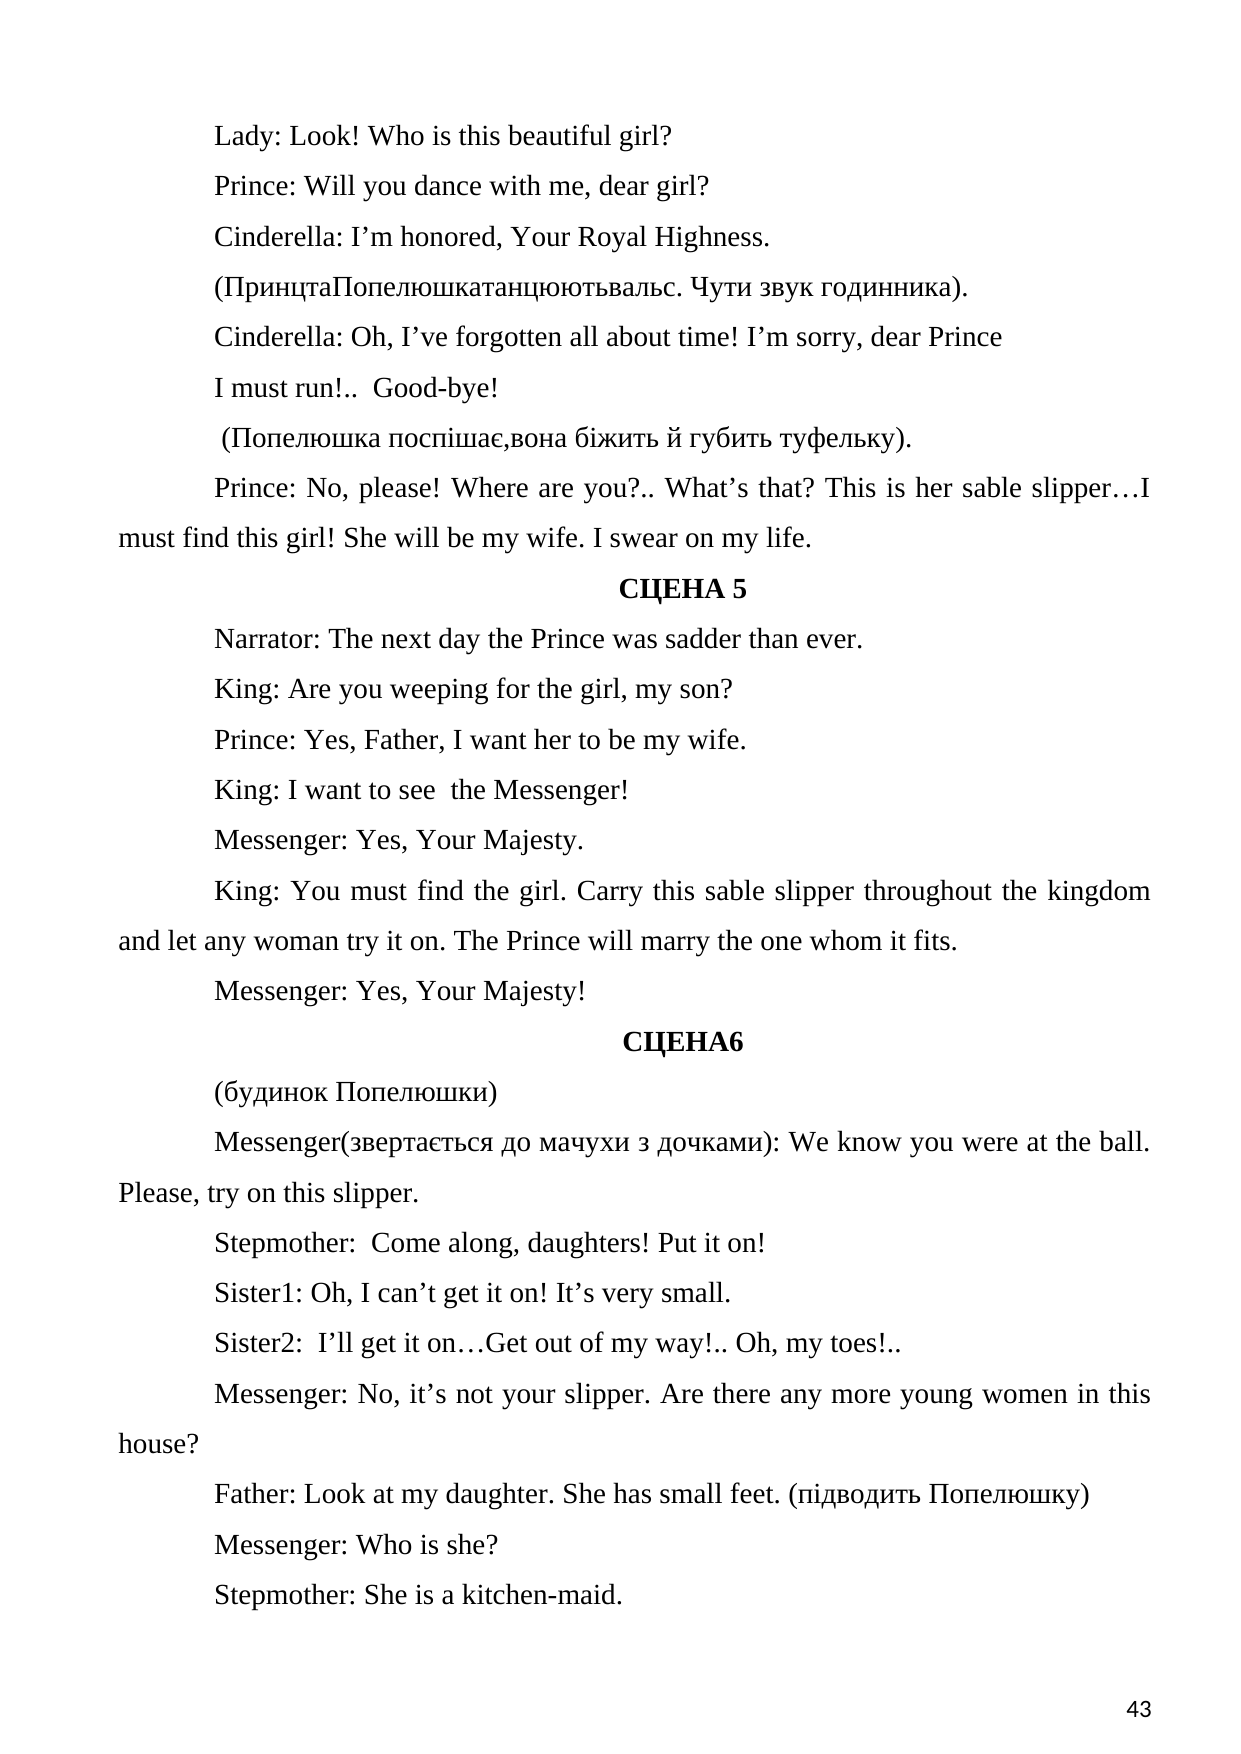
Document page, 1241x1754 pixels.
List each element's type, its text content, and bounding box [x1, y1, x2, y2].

text Messenger: No, it’s not your slipper. Are there any more young women in this house? [118, 1376, 1152, 1460]
text Prince: No, please! Where are you?.. What’s that? This is her sable slipper…I must find this girl! She will be my wife. I swear on my life. [118, 470, 1152, 554]
text Prince: Yes, Father, I want her to be my wife. [118, 722, 1152, 755]
text Sister1: Oh, I can’t get it on! It’s very small. [118, 1275, 1152, 1309]
text (Попелюшка поспішає,вона біжить й губить туфельку). [118, 420, 1152, 453]
text Messenger: Yes, Your Majesty! [118, 973, 1152, 1007]
text Sister2: I’ll get it on…Get out of my way!.. Oh, my toes!.. [118, 1326, 1152, 1359]
text Lady: Look! Who is this beautiful girl? [118, 118, 1152, 152]
text Narrator: The next day the Prince was sadder than ever. [118, 621, 1152, 655]
text СЦЕНА6 [118, 1024, 1152, 1057]
text Messenger(звертається до мачухи з дочками): We know you were at the ball. Please, try on this slipper. [118, 1124, 1152, 1208]
text Cinderella: I’m honored, Your Royal Highness. [118, 219, 1152, 252]
text (будинок Попелюшки) [118, 1074, 1152, 1108]
text (ПринцтаПопелюшкатанцюютьвальс. Чути звук годинника). [118, 269, 1152, 303]
text King: I want to see the Messenger! [118, 772, 1152, 806]
text Cinderella: Oh, I’ve forgotten all about time! I’m sorry, dear Prince [118, 319, 1152, 353]
text King: Are you weeping for the girl, my son? [118, 672, 1152, 705]
text Prince: Will you dance with me, dear girl? [118, 168, 1152, 202]
text Stepmother: Come along, daughters! Put it on! [118, 1225, 1152, 1258]
text King: You must find the girl. Carry this sable slipper throughout the kingdom and let any woman try it on. The Prince will marry the one whom it fits. [118, 873, 1152, 957]
text Messenger: Who is she? [118, 1527, 1152, 1560]
text Father: Look at my daughter. She has small feet. (підводить Попелюшку) [118, 1477, 1152, 1510]
text I must run!.. Good-bye! [118, 370, 1152, 403]
text СЦЕНА 5 [118, 571, 1152, 604]
text Messenger: Yes, Your Majesty. [118, 822, 1152, 856]
text Stepmother: She is a kitchen-maid. [118, 1577, 1152, 1611]
